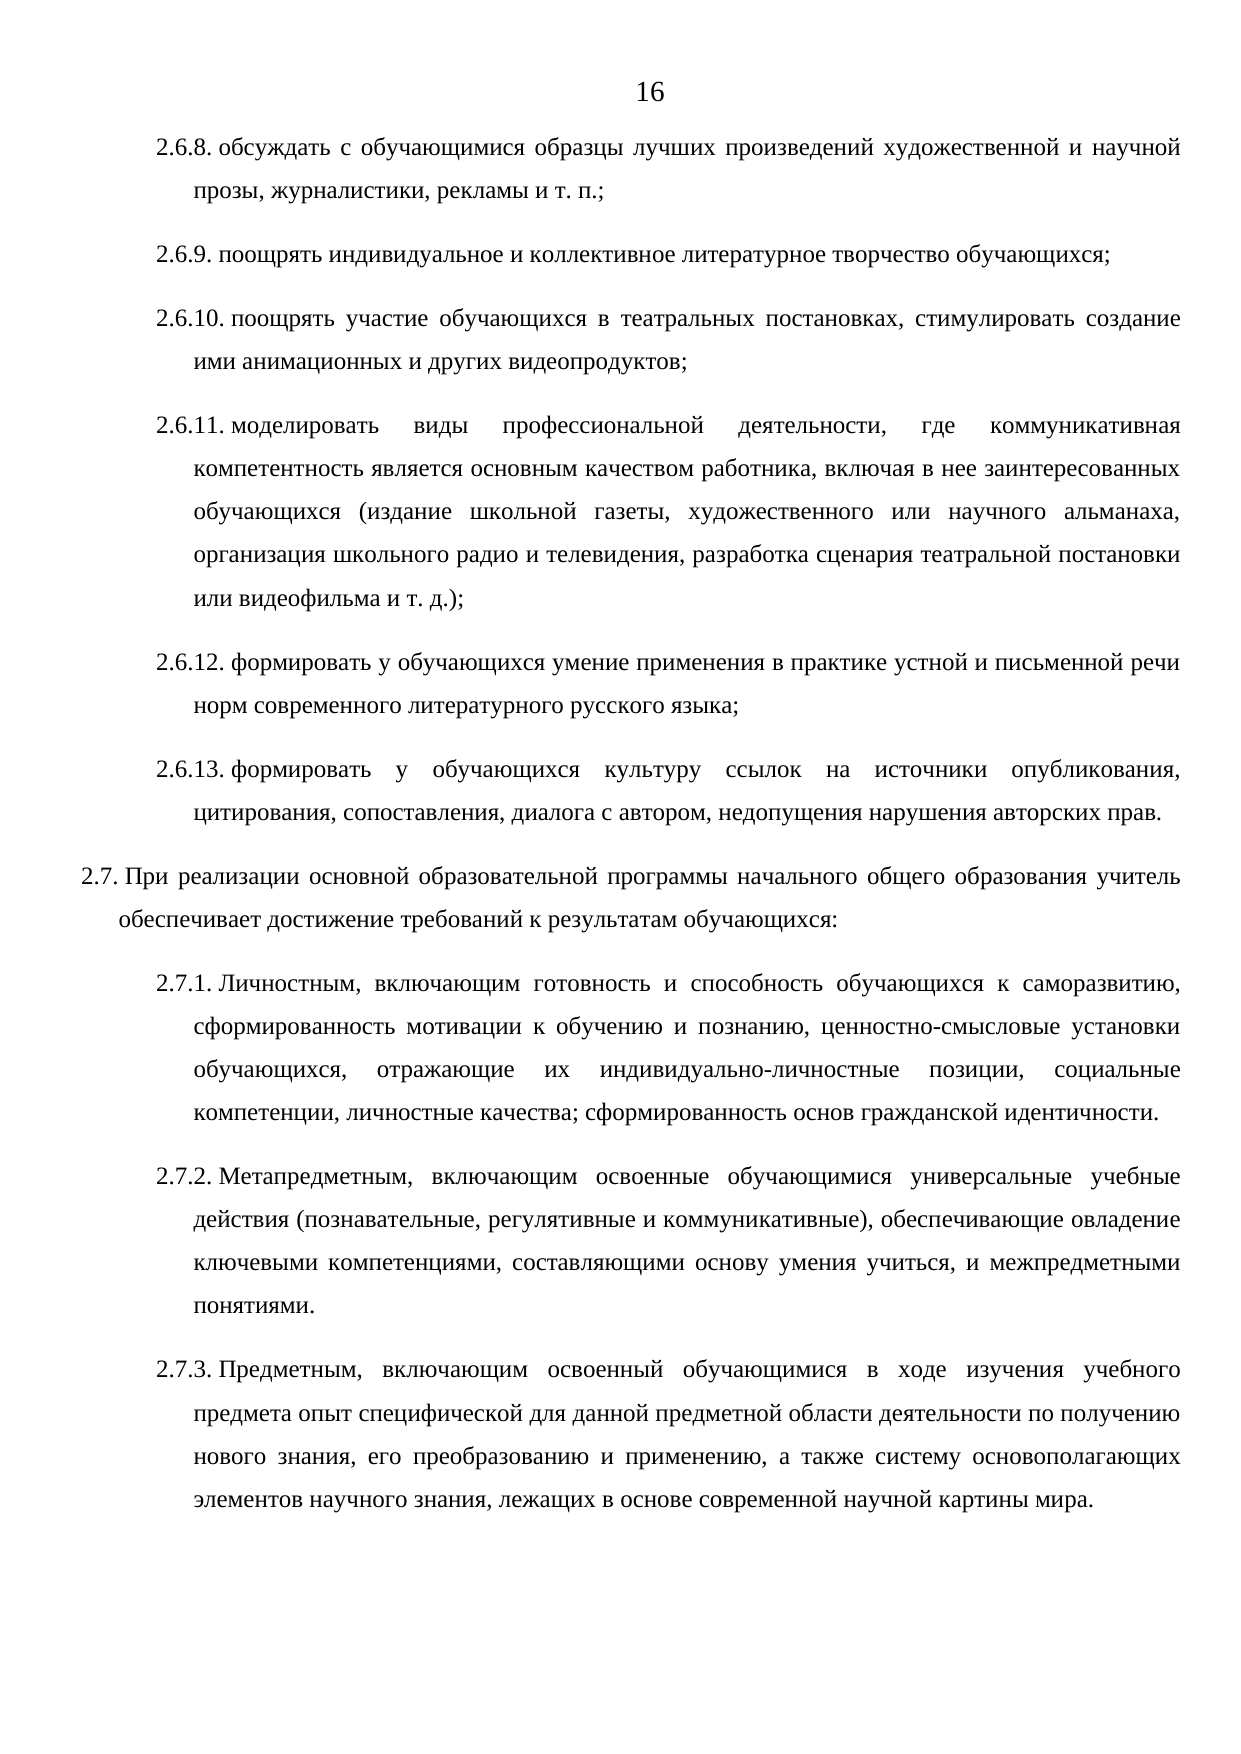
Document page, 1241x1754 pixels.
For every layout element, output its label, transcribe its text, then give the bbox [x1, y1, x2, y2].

list формировать у обучающихся культуру ссылок на источники опубликования, цитирования, сопоставления, диалога с автором, недопущения нарушения авторских прав. [156, 754, 1181, 826]
list Предметным, включающим освоенный обучающимися в ходе изучения учебного предмета опыт специфической для данной предметной области деятельности по получению нового знания, его преобразованию и применению, а также систему основополагающих элементов научного знания, лежащих в основе современной научной картины мира. [156, 1354, 1181, 1513]
list Личностным, включающим готовность и способность обучающихся к саморазвитию, сформированность мотивации к обучению и познанию, ценностно-смысловые установки обучающихся, отражающие их индивидуально-личностные позиции, социальные компетенции, личностные качества; сформированность основ гражданской идентичности. [156, 968, 1181, 1126]
list поощрять индивидуальное и коллективное литературное творчество обучающихся; [156, 239, 1181, 268]
list формировать у обучающихся умение применения в практике устной и письменной речи норм современного литературного русского языка; [156, 647, 1181, 718]
list обсуждать с обучающимися образцы лучших произведений художественной и научной прозы, журналистики, рекламы и т. п.; [156, 132, 1181, 204]
list Метапредметным, включающим освоенные обучающимися универсальные учебные действия (познавательные, регулятивные и коммуникативные), обеспечивающие овладение ключевыми компетенциями, составляющими основу умения учиться, и межпредметными понятиями. [156, 1161, 1181, 1319]
list При реализации основной образовательной программы начального общего образования учитель обеспечивает достижение требований к результатам обучающихся: [81, 861, 1181, 933]
list поощрять участие обучающихся в театральных постановках, стимулировать создание ими анимационных и других видеопродуктов; [156, 303, 1181, 375]
list моделировать виды профессиональной деятельности, где коммуникативная компетентность является основным качеством работника, включая в нее заинтересованных обучающихся (издание школьной газеты, художественного или научного альманаха, организация школьного радио и телевидения, разработка сценария театральной постановки или видеофильма и т. д.); [156, 410, 1181, 611]
